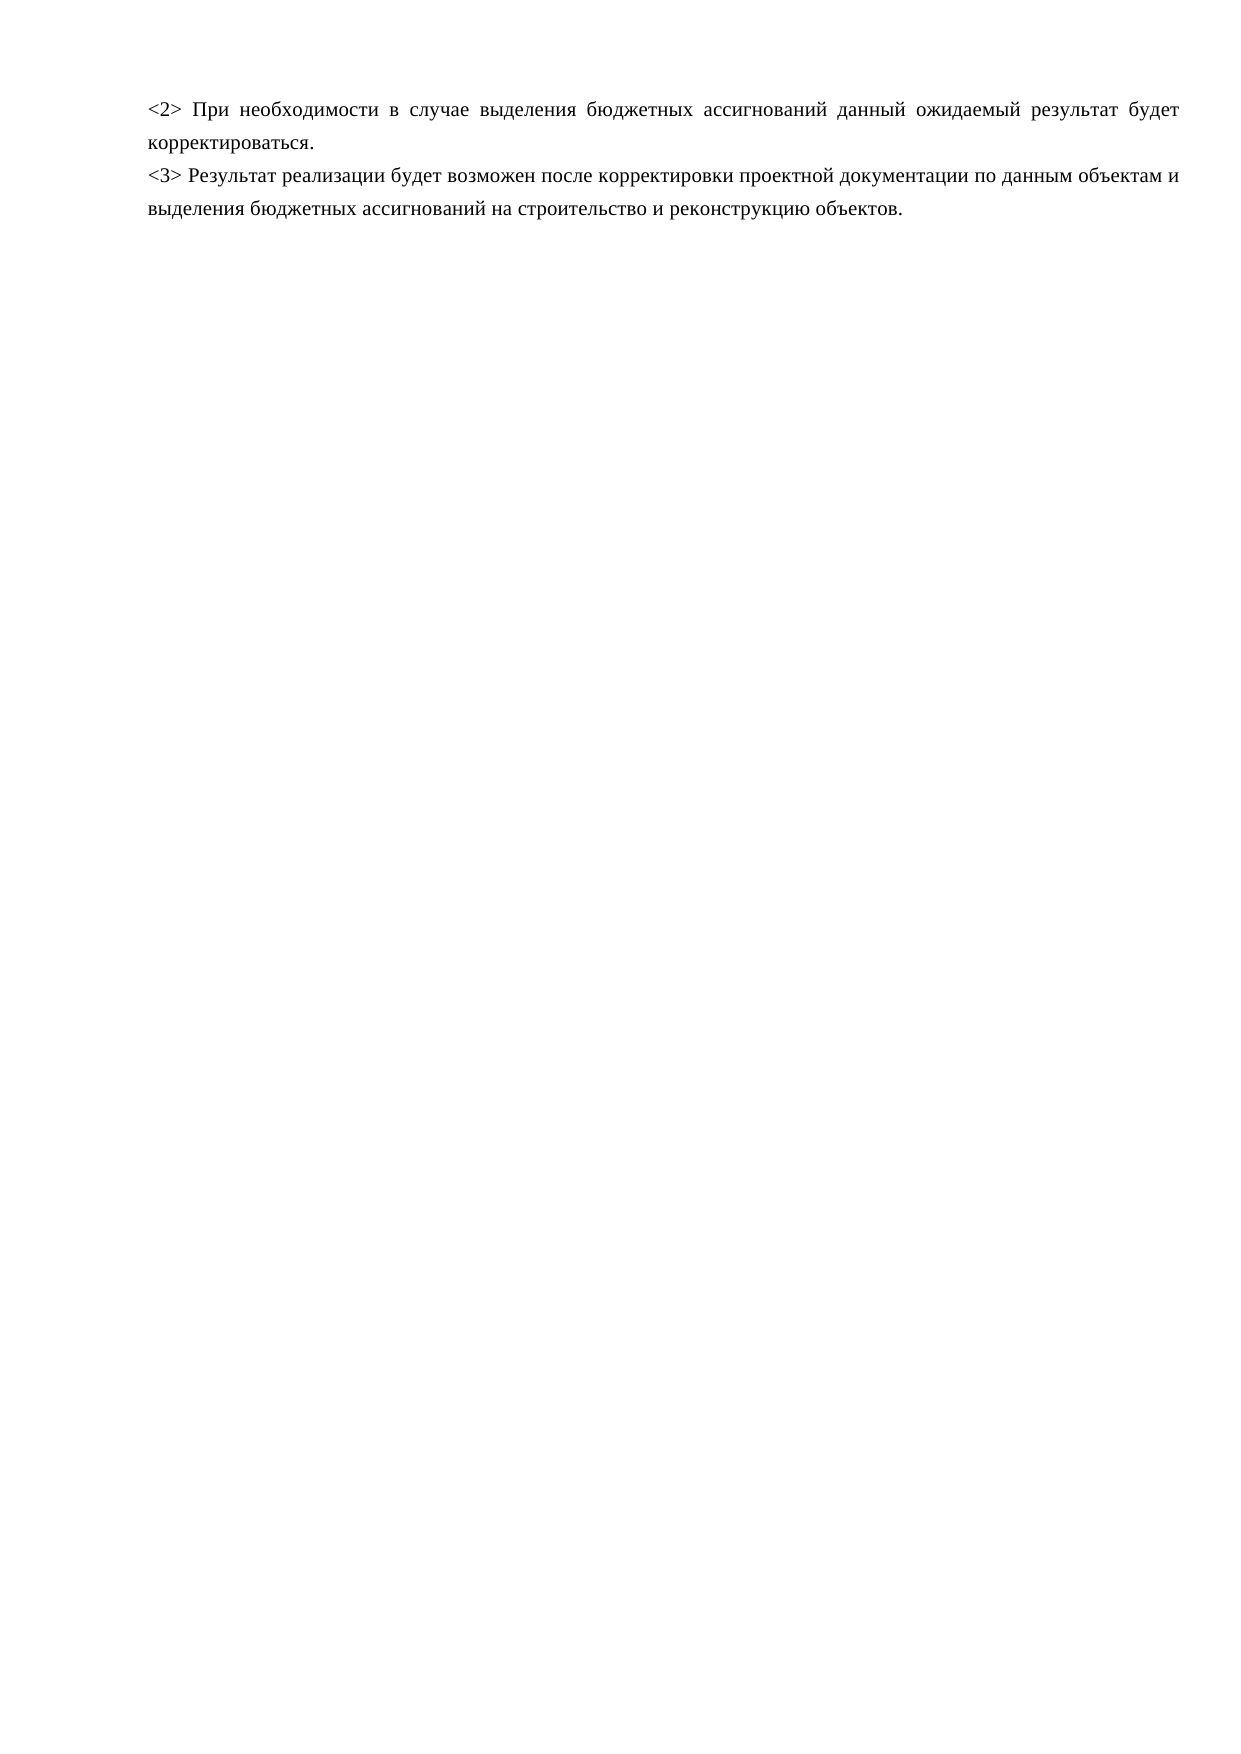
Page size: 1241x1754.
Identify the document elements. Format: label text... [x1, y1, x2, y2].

text <3> Результат реализации будет возможен после корректировки проектной документации по данным объектам и выделения бюджетных ассигнований на строительство и реконструкцию объектов. [148, 154, 1181, 220]
text <2> При необходимости в случае выделения бюджетных ассигнований данный ожидаемый результат будет корректироваться. [148, 89, 1181, 154]
